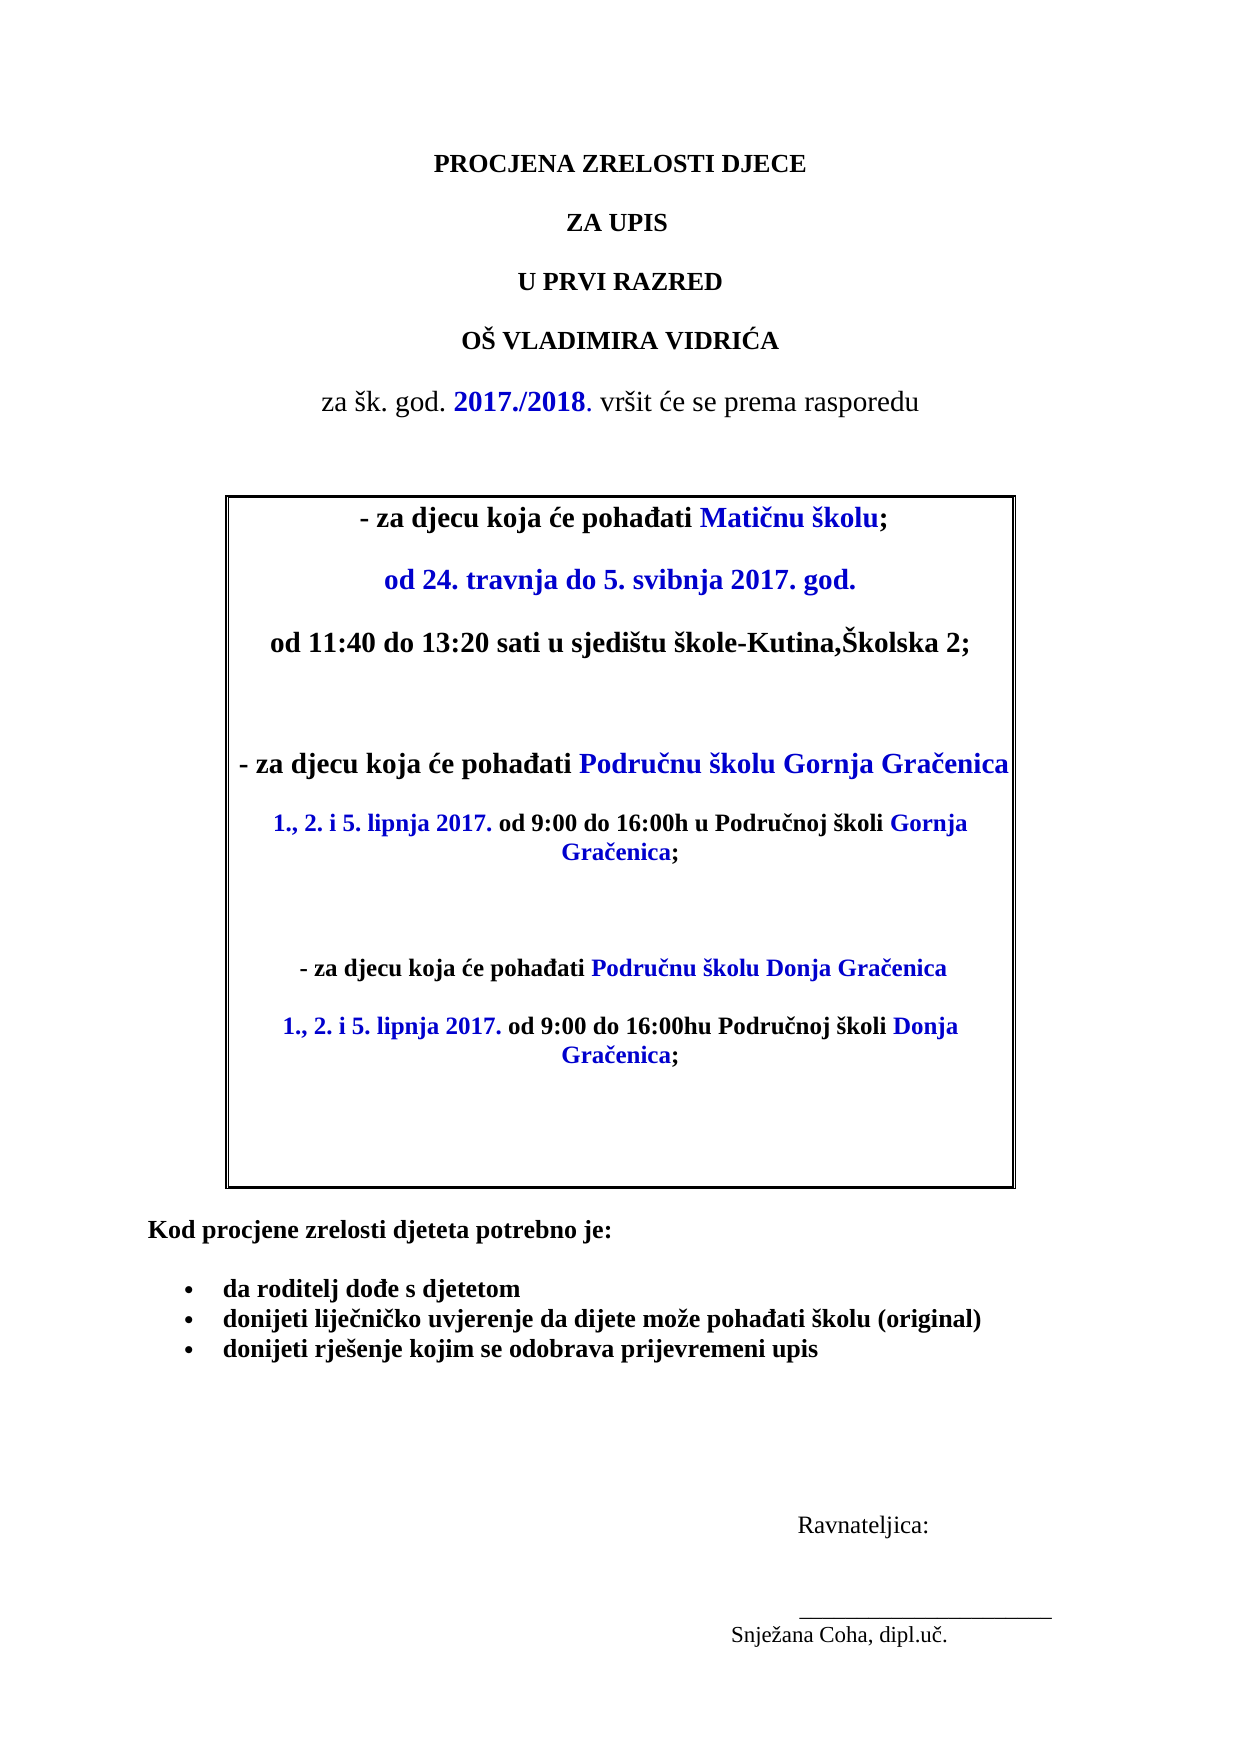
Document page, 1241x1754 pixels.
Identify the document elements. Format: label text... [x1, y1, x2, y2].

text Snježana Coha, dipl.uč. [148, 1621, 1093, 1647]
text ZA UPIS [148, 207, 1093, 237]
list donijeti rješenje kojim se odobrava prijevremeni upis [185, 1333, 1093, 1363]
list donijeti liječničko uvjerenje da dijete može pohađati školu (original) [185, 1303, 1093, 1333]
text U PRVI RAZRED [148, 266, 1093, 296]
text Ravnateljica: [797, 1510, 1093, 1539]
text PROCJENA ZRELOSTI DJECE [148, 148, 1093, 178]
text ______________________ [148, 1594, 1093, 1621]
text za šk. god. 2017./2018. vršit će se prema rasporedu [148, 384, 1093, 418]
list da roditelj dođe s djetetom [185, 1273, 1093, 1303]
text Kod procjene zrelosti djeteta potrebno je: [148, 1214, 1093, 1244]
table_header - za djecu koja će pohađati Matičnu školu; od 24. travnja do 5. svibnja 2017. god. od 11:40 do 13:20 sati u sjedištu škole-Kutina,Školska 2; - za djecu koja će pohađati Područnu školu Gornja Gračenica 1., 2. i 5. lipnja 2017. od 9:00 do 16:00h u Područnoj školi Gornja Gračenica; - za djecu koja će pohađati Područnu školu Donja Gračenica 1., 2. i 5. lipnja 2017. od 9:00 do 16:00hu Područnoj školi Donja Gračenica; [229, 498, 1012, 1186]
text OŠ VLADIMIRA VIDRIĆA [148, 325, 1093, 355]
